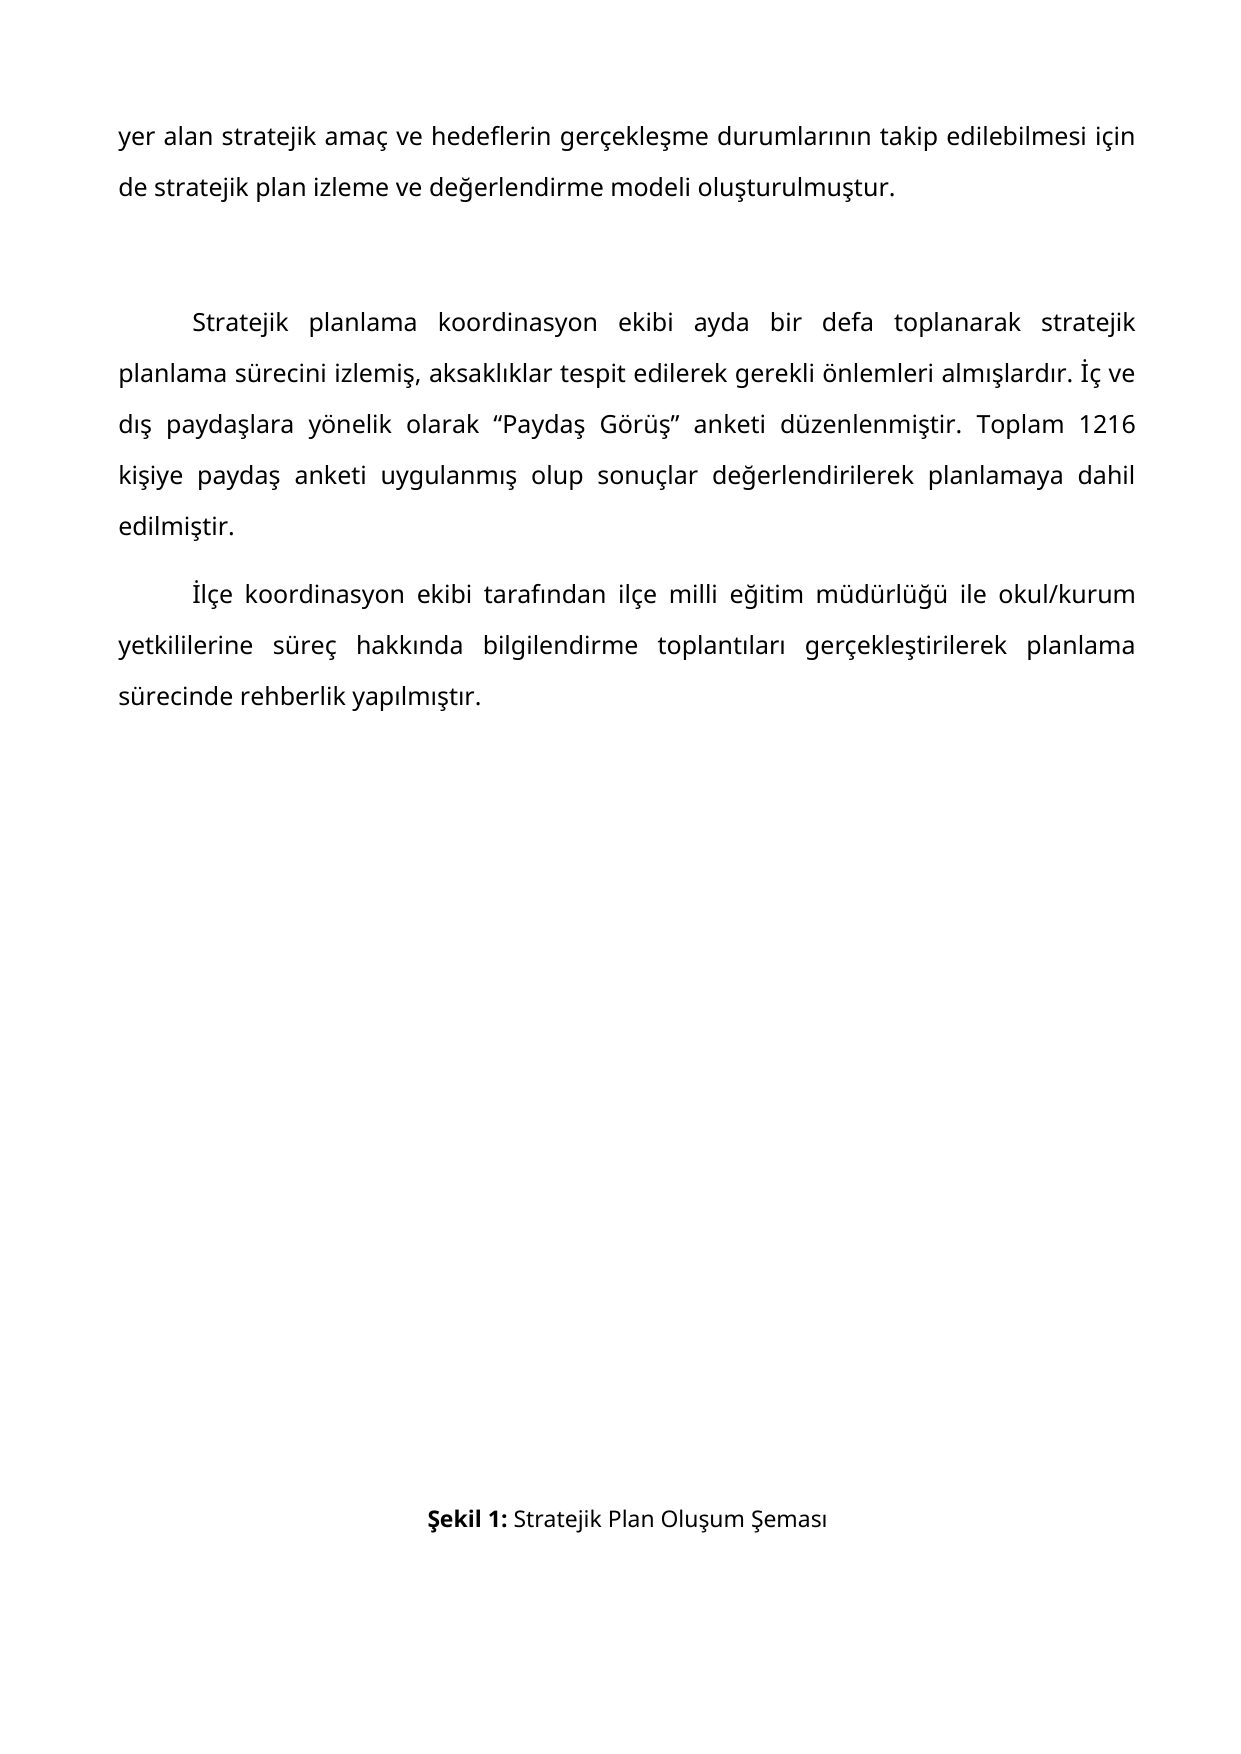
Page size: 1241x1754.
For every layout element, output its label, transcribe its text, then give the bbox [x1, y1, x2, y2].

text Şekil 1: Stratejik Plan Oluşum Şeması [118, 1503, 1137, 1534]
text Stratejik planlama koordinasyon ekibi ayda bir defa toplanarak stratejik planlama sürecini izlemiş, aksaklıklar tespit edilerek gerekli önlemleri almışlardır. İç ve dış paydaşlara yönelik olarak “Paydaş Görüş” anketi düzenlenmiştir. Toplam 1216 kişiye paydaş anketi uygulanmış olup sonuçlar değerlendirilerek planlamaya dahil edilmiştir. [118, 304, 1137, 543]
text İlçe koordinasyon ekibi tarafından ilçe milli eğitim müdürlüğü ile okul/kurum yetkililerine süreç hakkında bilgilendirme toplantıları gerçekleştirilerek planlama sürecinde rehberlik yapılmıştır. [118, 576, 1137, 713]
